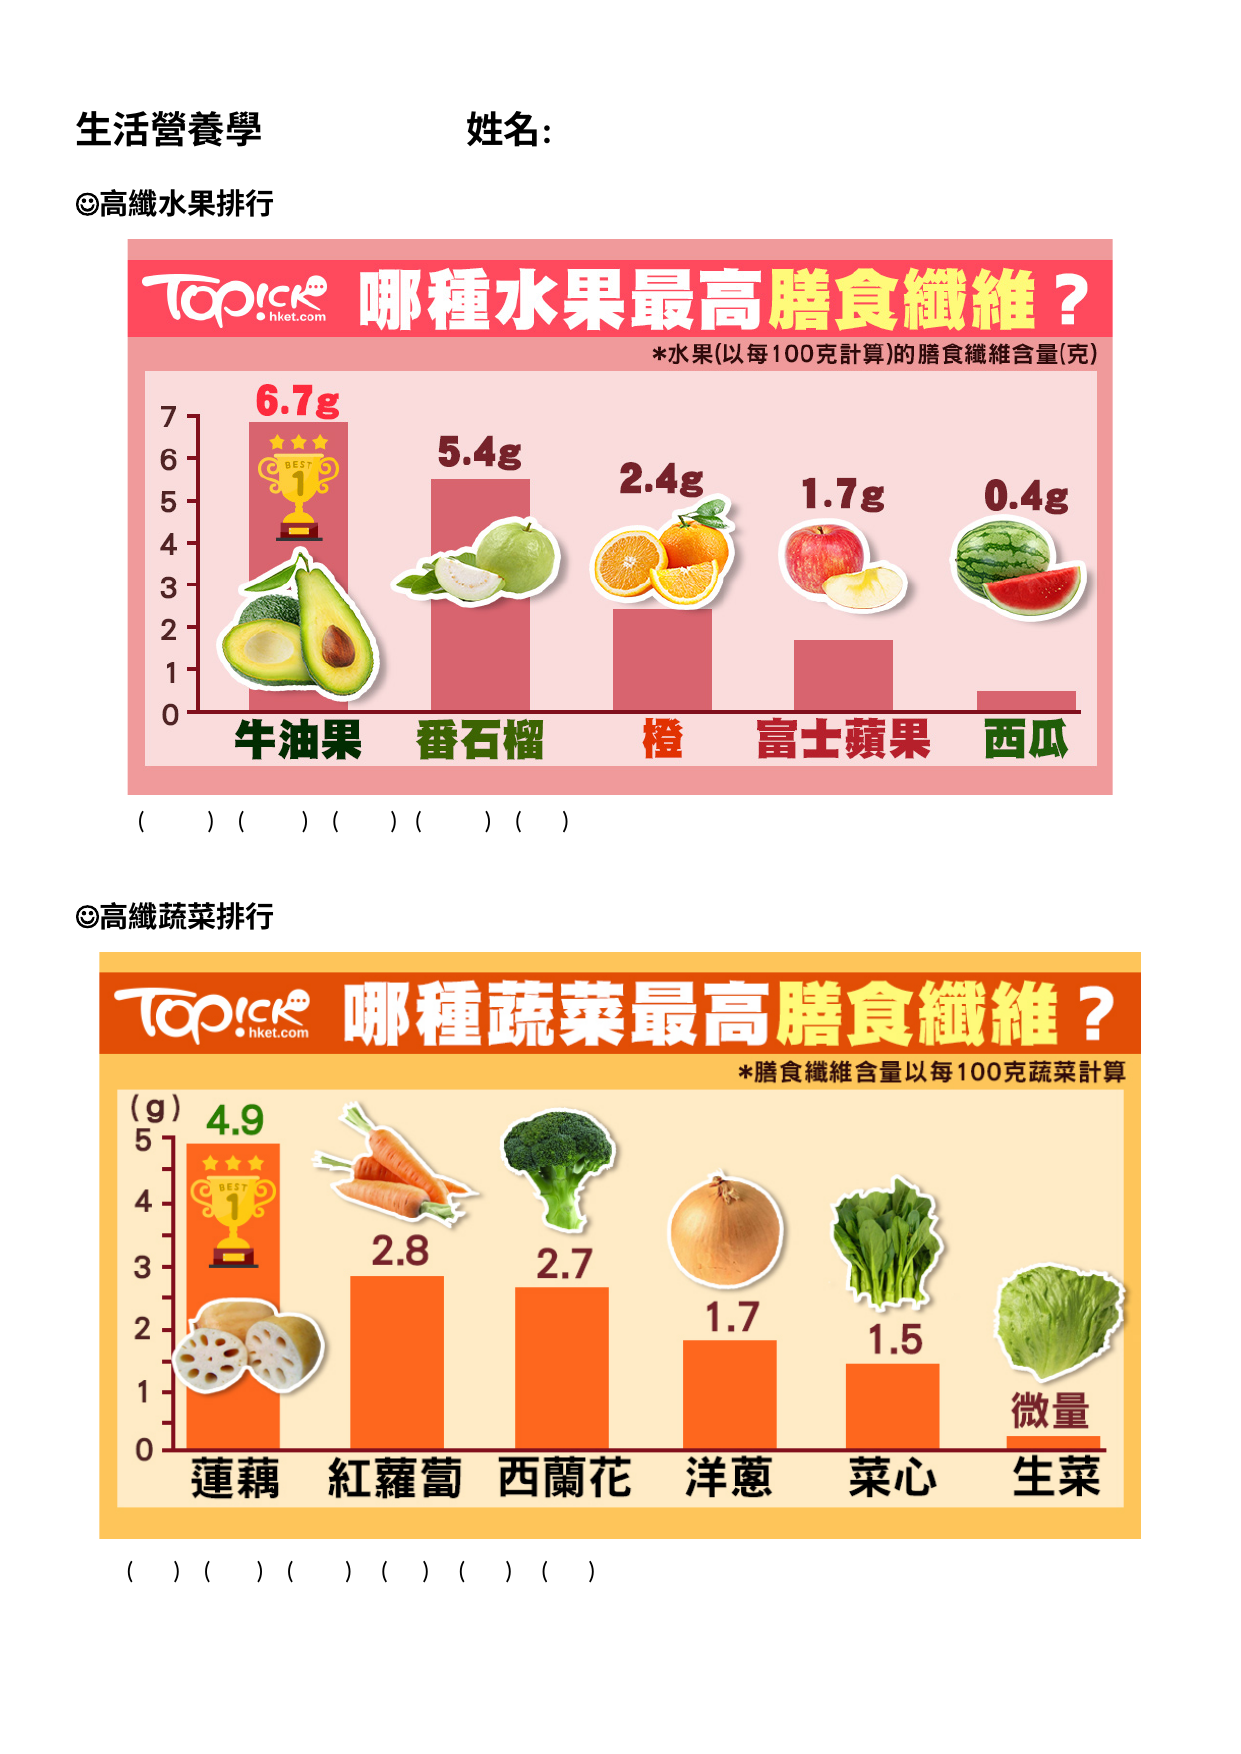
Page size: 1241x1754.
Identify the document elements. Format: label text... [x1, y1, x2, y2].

text ( ) ( ) ( ) ( ) ( ) ( ) [75, 1552, 1165, 1589]
text 高纖水果排行 [75, 164, 1165, 239]
text 生活營養學 姓名: [75, 89, 1165, 164]
picture [127, 239, 1113, 795]
text 高纖蔬菜排行 [75, 877, 1165, 952]
text ( ) ( ) ( ) ( ) ( ) [75, 802, 1165, 839]
picture [99, 952, 1141, 1539]
